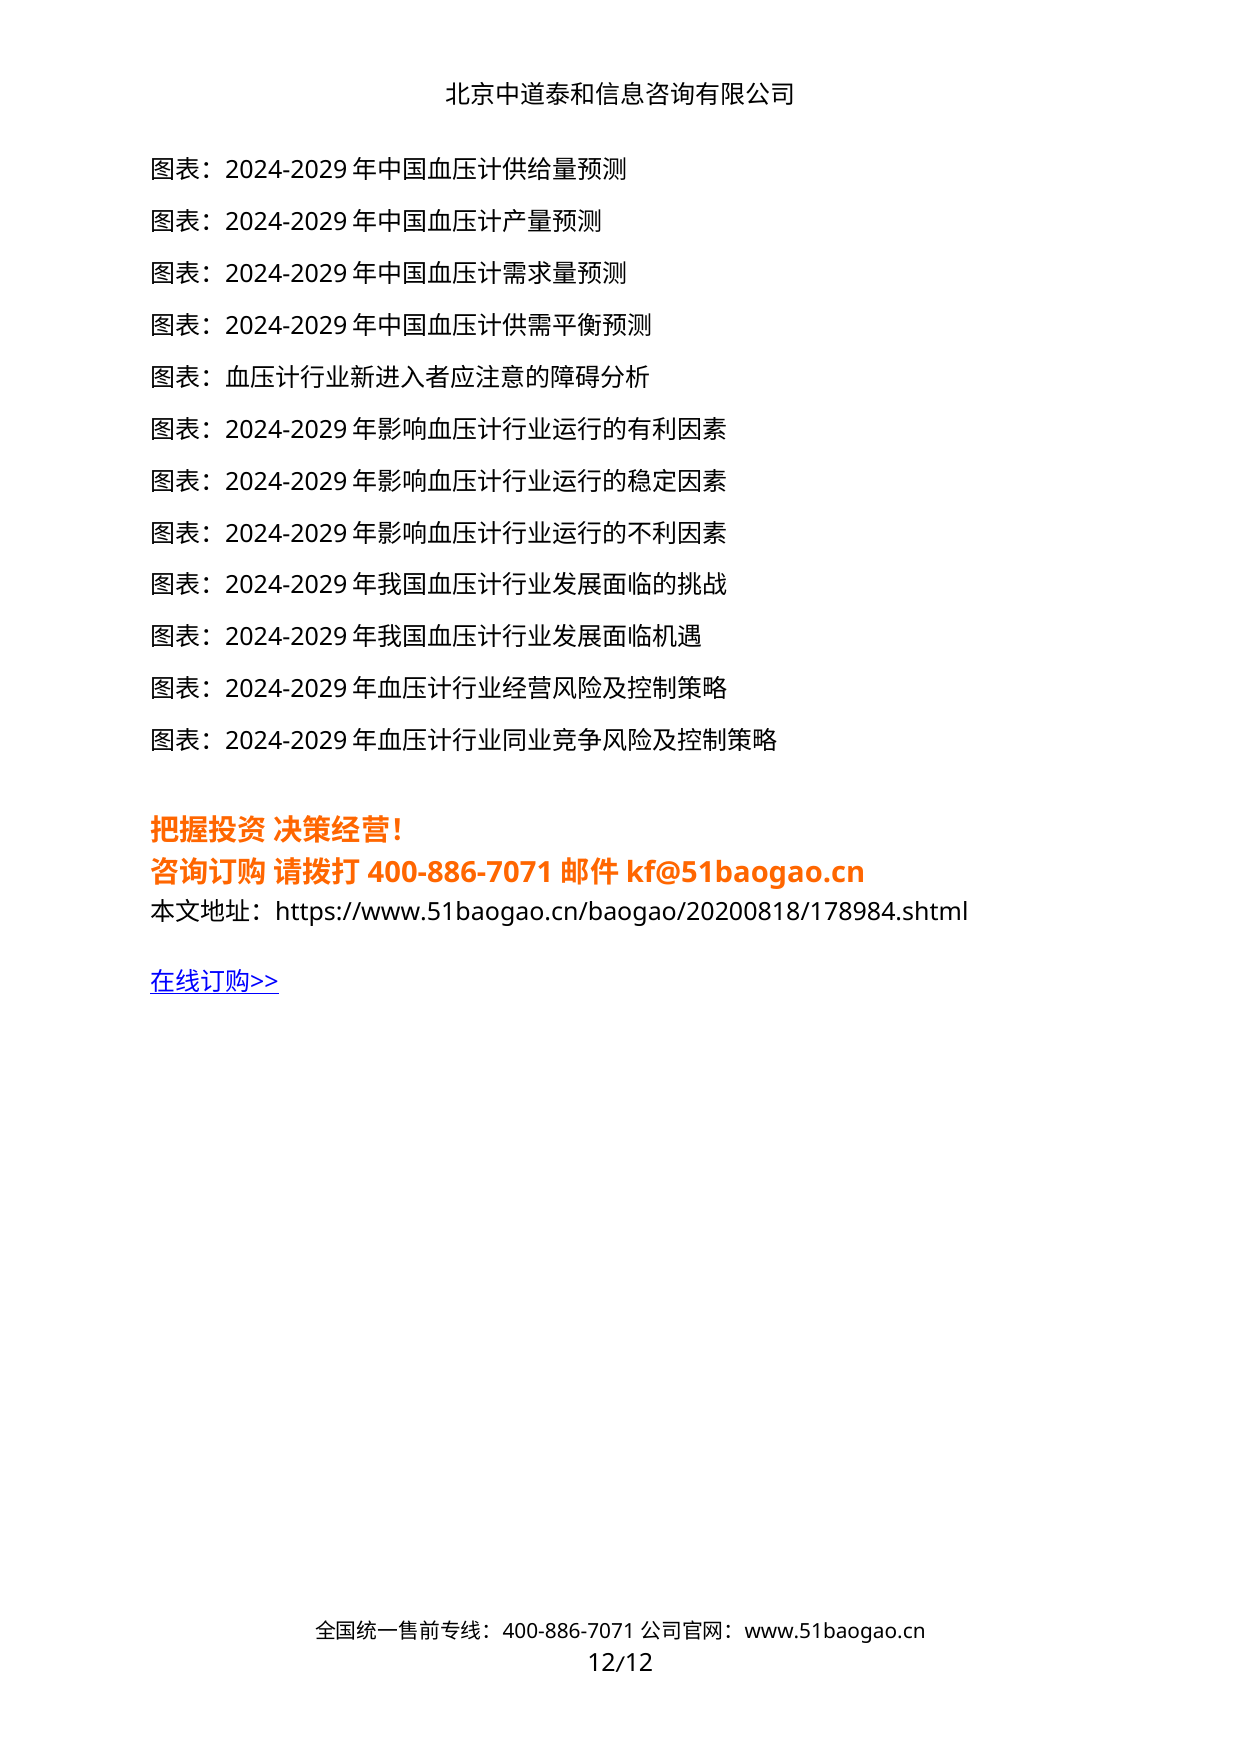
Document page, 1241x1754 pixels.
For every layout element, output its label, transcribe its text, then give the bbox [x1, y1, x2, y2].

text 图表：2024-2029年影响血压计行业运行的有利因素 [150, 409, 1090, 446]
text 把握投资 决策经营！咨询订购 请拨打 400-886-7071 邮件 kf@51baogao.cn本文地址：https://www.51baogao.cn/baogao/20200818/178984.shtml [150, 772, 1090, 927]
text 图表：2024-2029年中国血压计需求量预测 [150, 254, 1090, 290]
text 图表：2024-2029年血压计行业同业竞争风险及控制策略 [150, 721, 1090, 757]
text 图表：2024-2029年影响血压计行业运行的不利因素 [150, 513, 1090, 549]
text 图表：2024-2029年我国血压计行业发展面临机遇 [150, 617, 1090, 653]
text 图表：2024-2029年中国血压计供需平衡预测 [150, 306, 1090, 342]
text 图表：2024-2029年影响血压计行业运行的稳定因素 [150, 461, 1090, 497]
text 在线订购>> [150, 927, 1090, 998]
text 图表：血压计行业新进入者应注意的障碍分析 [150, 357, 1090, 394]
text 图表：2024-2029年我国血压计行业发展面临的挑战 [150, 565, 1090, 601]
text 图表：2024-2029年中国血压计产量预测 [150, 202, 1090, 238]
text 图表：2024-2029年中国血压计供给量预测 [150, 150, 1090, 186]
text 图表：2024-2029年血压计行业经营风险及控制策略 [150, 669, 1090, 705]
